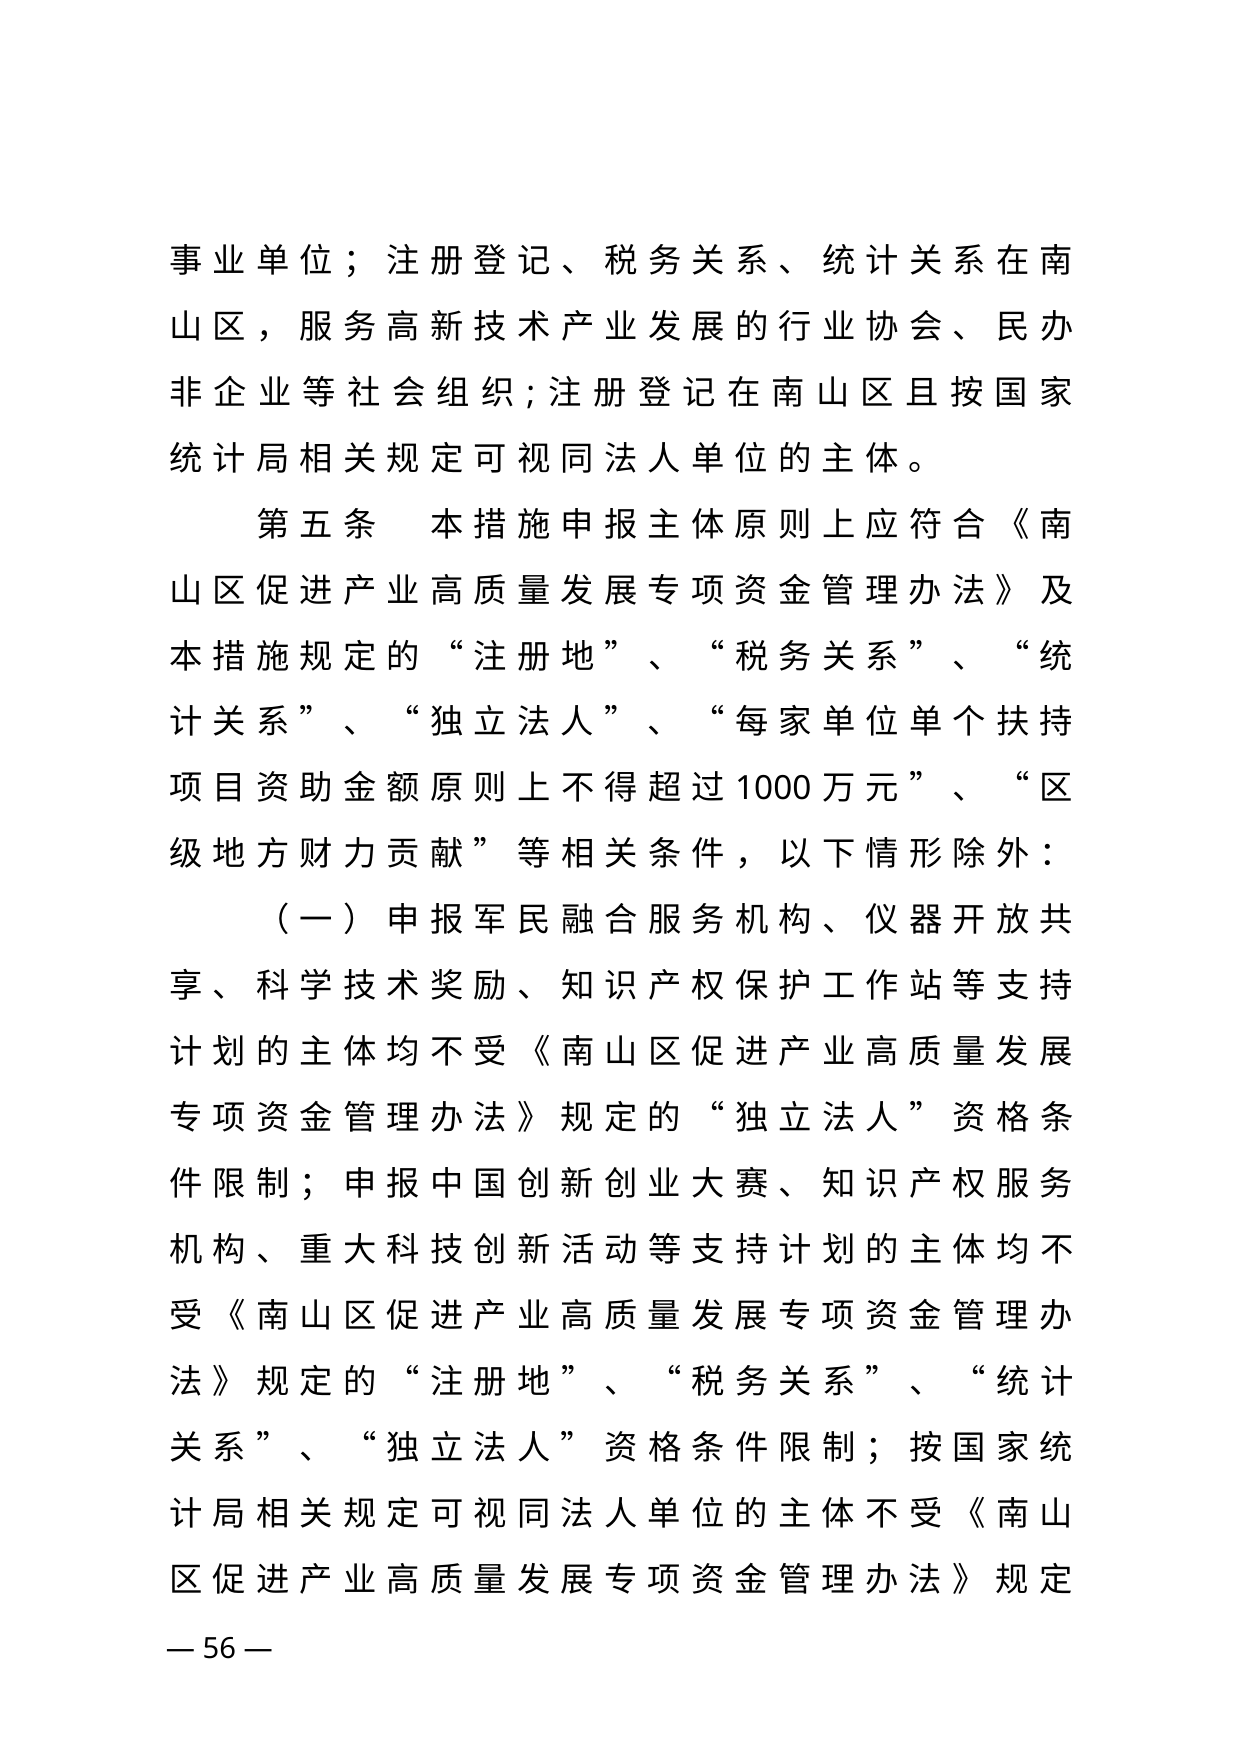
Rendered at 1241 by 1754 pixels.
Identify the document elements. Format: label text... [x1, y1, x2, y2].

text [169, 884, 1083, 1609]
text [169, 225, 1083, 489]
text 第五条 本措施申报主体原则上应符合《南山区促进产业高质量发展专项资金管理办法》及本措施规定的“注册地”、“税务关系”、“统计关系”、“独立法人”、“每家单位单个扶持项目资助金额原则上不得超过1000万元”、“区级地方财力贡献”等相关条件，以下情形除外： [169, 489, 1083, 884]
